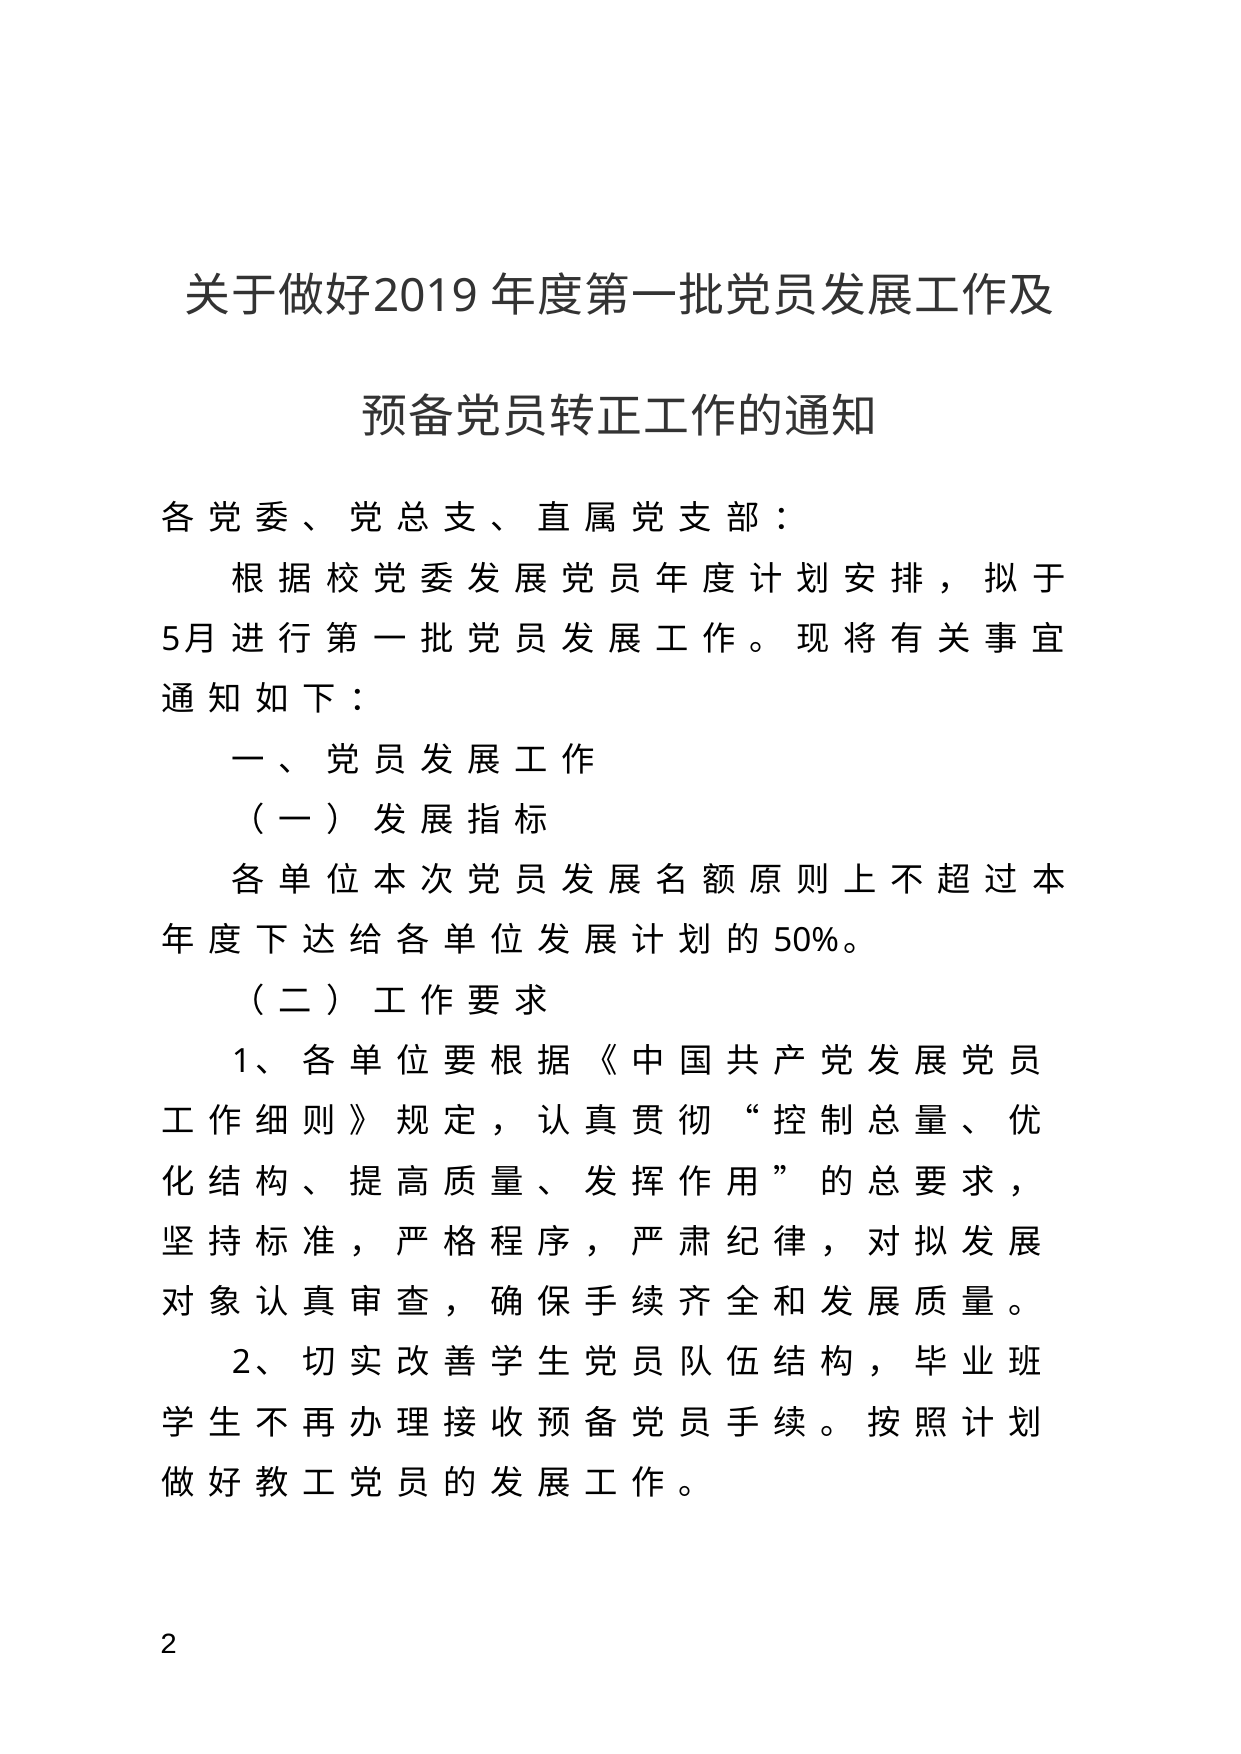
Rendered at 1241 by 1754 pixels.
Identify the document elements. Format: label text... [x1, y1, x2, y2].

text 根据校党委发展党员年度计划安排，拟于5月进行第一批党员发展工作。现将有关事宜通知如下： [161, 545, 1079, 726]
text 关于做好2019年度第一批党员发展工作及 [161, 231, 1079, 352]
text （一）发展指标 [161, 787, 1079, 847]
text 预备党员转正工作的通知 [161, 352, 1079, 472]
text 2、切实改善学生党员队伍结构，毕业班学生不再办理接收预备党员手续。按照计划做好教工党员的发展工作。 [161, 1329, 1079, 1510]
text 各党委、党总支、直属党支部： [161, 485, 1079, 545]
text 各单位本次党员发展名额原则上不超过本年度下达给各单位发展计划的50%。 [161, 847, 1079, 967]
text 一、党员发展工作 [161, 726, 1079, 787]
text （二）工作要求 [161, 967, 1079, 1028]
text 1、各单位要根据《中国共产党发展党员工作细则》规定，认真贯彻“控制总量、优化结构、提高质量、发挥作用”的总要求，坚持标准，严格程序，严肃纪律，对拟发展对象认真审查，确保手续齐全和发展质量。 [161, 1028, 1079, 1329]
